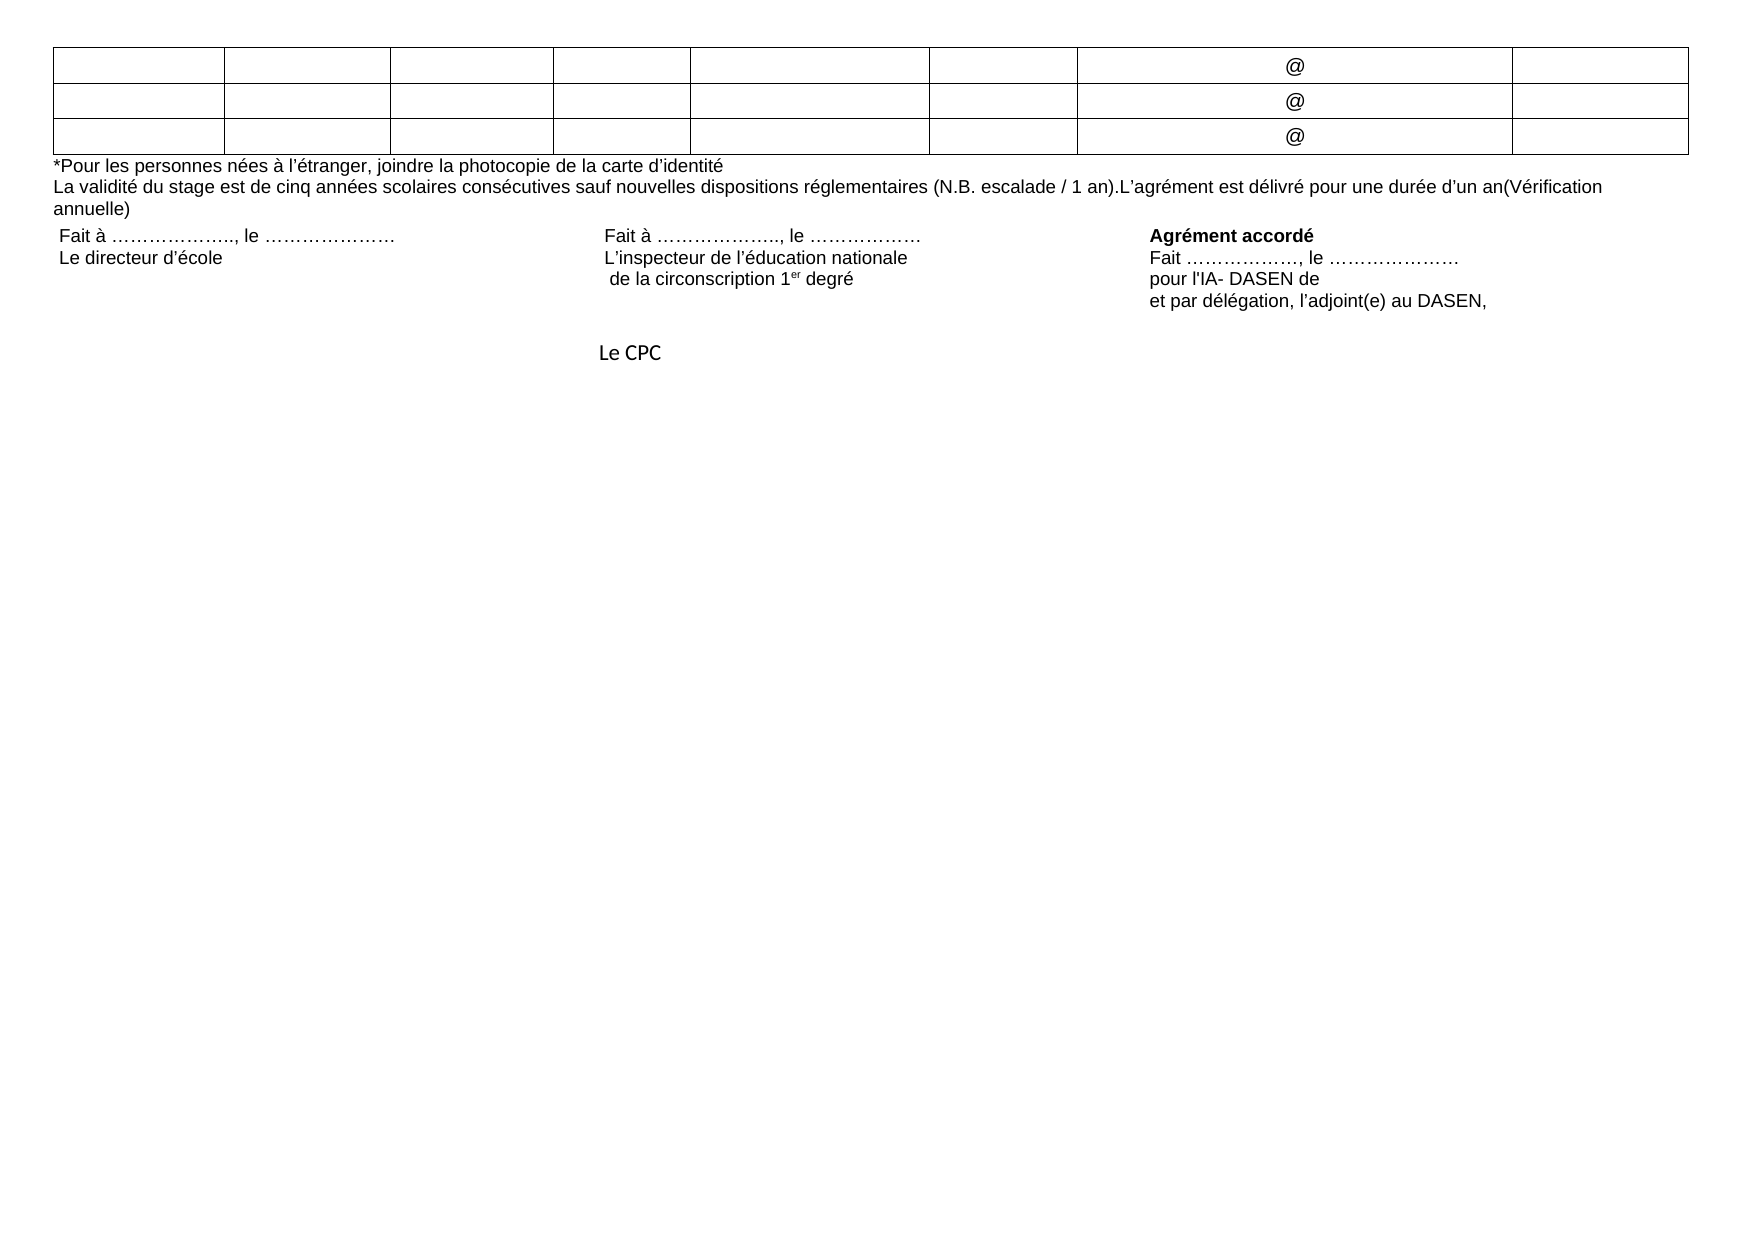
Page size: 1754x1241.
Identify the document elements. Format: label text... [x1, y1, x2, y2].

text *Pour les personnes nées à l’étranger, joindre la photocopie de la carte d’identité [53, 155, 1606, 176]
table_cell [554, 84, 690, 118]
table_cell [691, 48, 929, 83]
table_cell [54, 48, 224, 83]
table_cell [691, 84, 929, 118]
table_cell [391, 48, 553, 83]
table_cell @ [1078, 48, 1512, 83]
table_header Fait à ……………….., le ……………… L’inspecteur de l’éducation nationale de la circonscription 1er degré [598, 219, 1144, 338]
table_cell [930, 119, 1077, 153]
text La validité du stage est de cinq années scolaires consécutives sauf nouvelles dispositions réglementaires (N.B. escalade / 1 an).L’agrément est délivré pour une durée d’un an(Vérification annuelle) [53, 176, 1665, 219]
table_cell [391, 84, 553, 118]
table_cell [225, 84, 390, 118]
table_cell [391, 119, 553, 153]
table_cell [1513, 84, 1688, 118]
table_cell [930, 48, 1077, 83]
table_cell [54, 119, 224, 153]
table_cell [554, 48, 690, 83]
table_cell @ [1078, 84, 1512, 118]
table_cell [930, 84, 1077, 118]
table_cell [1513, 48, 1688, 83]
table_cell @ [1078, 119, 1512, 153]
table_cell [1513, 119, 1688, 153]
table_header Fait à ……………….., le ……… ………… Le directeur d’école [53, 219, 598, 338]
table_cell [54, 84, 224, 118]
table_header Agrément accordé Fait ………………, le ………………… pour l'IA- DASEN de et par délégation, l’adjoint(e) au DASEN, [1144, 219, 1689, 338]
table_cell [554, 119, 690, 153]
table_cell [691, 119, 929, 153]
table_cell [225, 48, 390, 83]
text Le CPC [53, 338, 1606, 367]
table_cell [225, 119, 390, 153]
